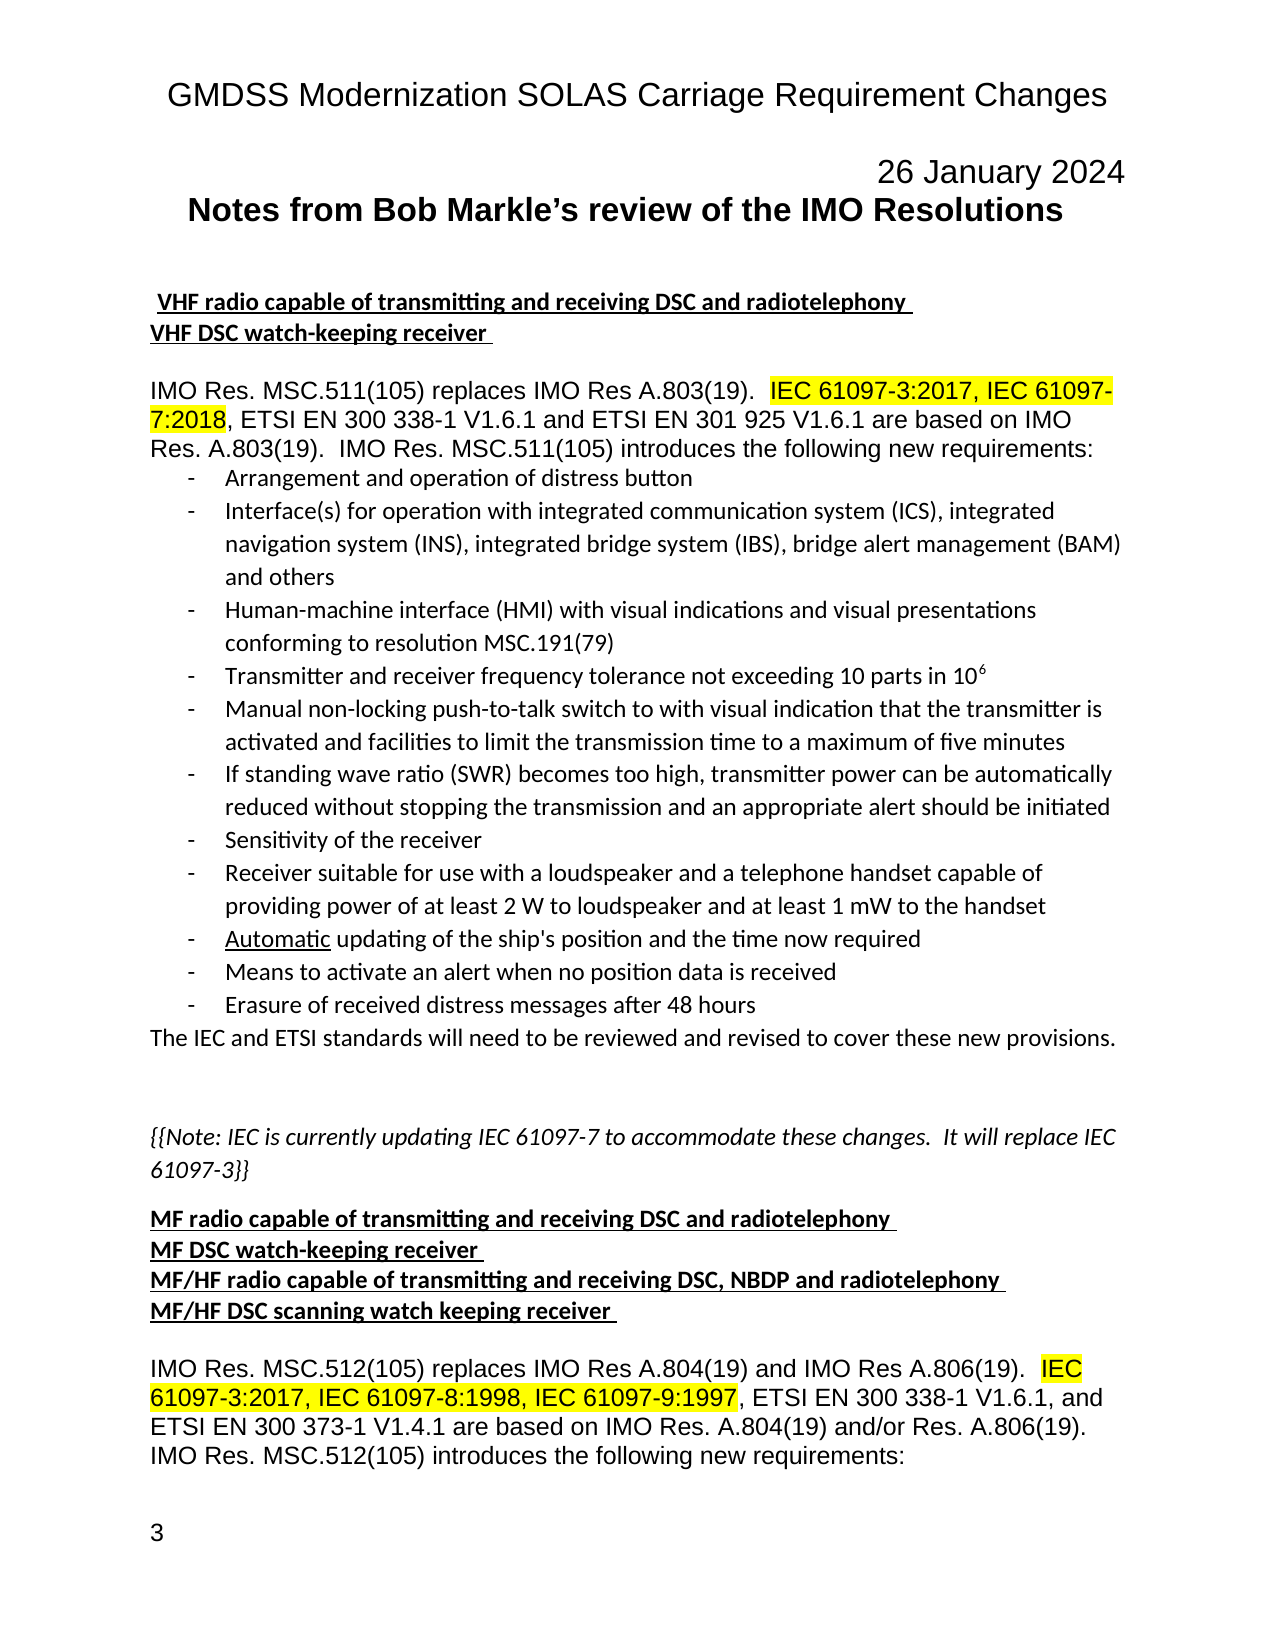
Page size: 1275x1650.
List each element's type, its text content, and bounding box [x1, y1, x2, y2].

list Receiver suitable for use with a loudspeaker and a telephone handset capable of providing power of at least 2 W to loudspeaker and at least 1 mW to the handset [187, 857, 1125, 921]
list Human-machine interface (HMI) with visual indications and visual presentations conforming to resolution MSC.191(79) [187, 594, 1125, 657]
text Notes from Bob Markle’s review of the IMO Resolutions [187, 190, 1125, 229]
text {{Note: IEC is currently updating IEC 61097-7 to accommodate these changes. It will replace IEC 61097-3}} [150, 1121, 1125, 1184]
text The IEC and ETSI standards will need to be reviewed and revised to cover these new provisions. [150, 1022, 1125, 1052]
list If standing wave ratio (SWR) becomes too high, transmitter power can be automatically reduced without stopping the transmission and an appropriate alert should be initiated [187, 758, 1125, 822]
text IMO Res. MSC.511(105) replaces IMO Res A.803(19). IEC 61097-3:2017, IEC 61097-7:2018, ETSI EN 300 338-1 V1.6.1 and ETSI EN 301 925 V1.6.1 are based on IMO Res. A.803(19). IMO Res. MSC.511(105) introduces the following new requirements: [150, 376, 1125, 462]
list Sensitivity of the receiver [187, 824, 1125, 855]
list Erasure of received distress messages after 48 hours [187, 989, 1125, 1019]
list Interface(s) for operation with integrated communication system (ICS), integrated [187, 495, 1125, 526]
list Arrangement and operation of distress button [187, 462, 1125, 493]
list Transmitter and receiver frequency tolerance not exceeding 10 parts in 106 [187, 660, 1125, 690]
text navigation system (INS), integrated bridge system (IBS), bridge alert management (BAM) and others [225, 528, 1125, 592]
text MF radio capable of transmitting and receiving DSC and radiotelephony MF DSC watch-keeping receiver MF/HF radio capable of transmitting and receiving DSC, NBDP and radiotelephony MF/HF DSC scanning watch keeping receiver [150, 1203, 1125, 1326]
list Manual non-locking push-to-talk switch to with visual indication that the transmitter is activated and facilities to limit the transmission time to a maximum of five minutes [187, 693, 1125, 756]
text VHF radio capable of transmitting and receiving DSC and radiotelephony VHF DSC watch-keeping receiver [150, 286, 1125, 347]
list Automatic updating of the ship's position and the time now required [187, 923, 1125, 954]
list Means to activate an alert when no position data is received [187, 956, 1125, 987]
text IMO Res. MSC.512(105) replaces IMO Res A.804(19) and IMO Res A.806(19). IEC 61097-3:2017, IEC 61097-8:1998, IEC 61097-9:1997, ETSI EN 300 338-1 V1.6.1, and ETSI EN 300 373-1 V1.4.1 are based on IMO Res. A.804(19) and/or Res. A.806(19). IMO Res. MSC.512(105) introduces the following new requirements: [150, 1326, 1125, 1498]
